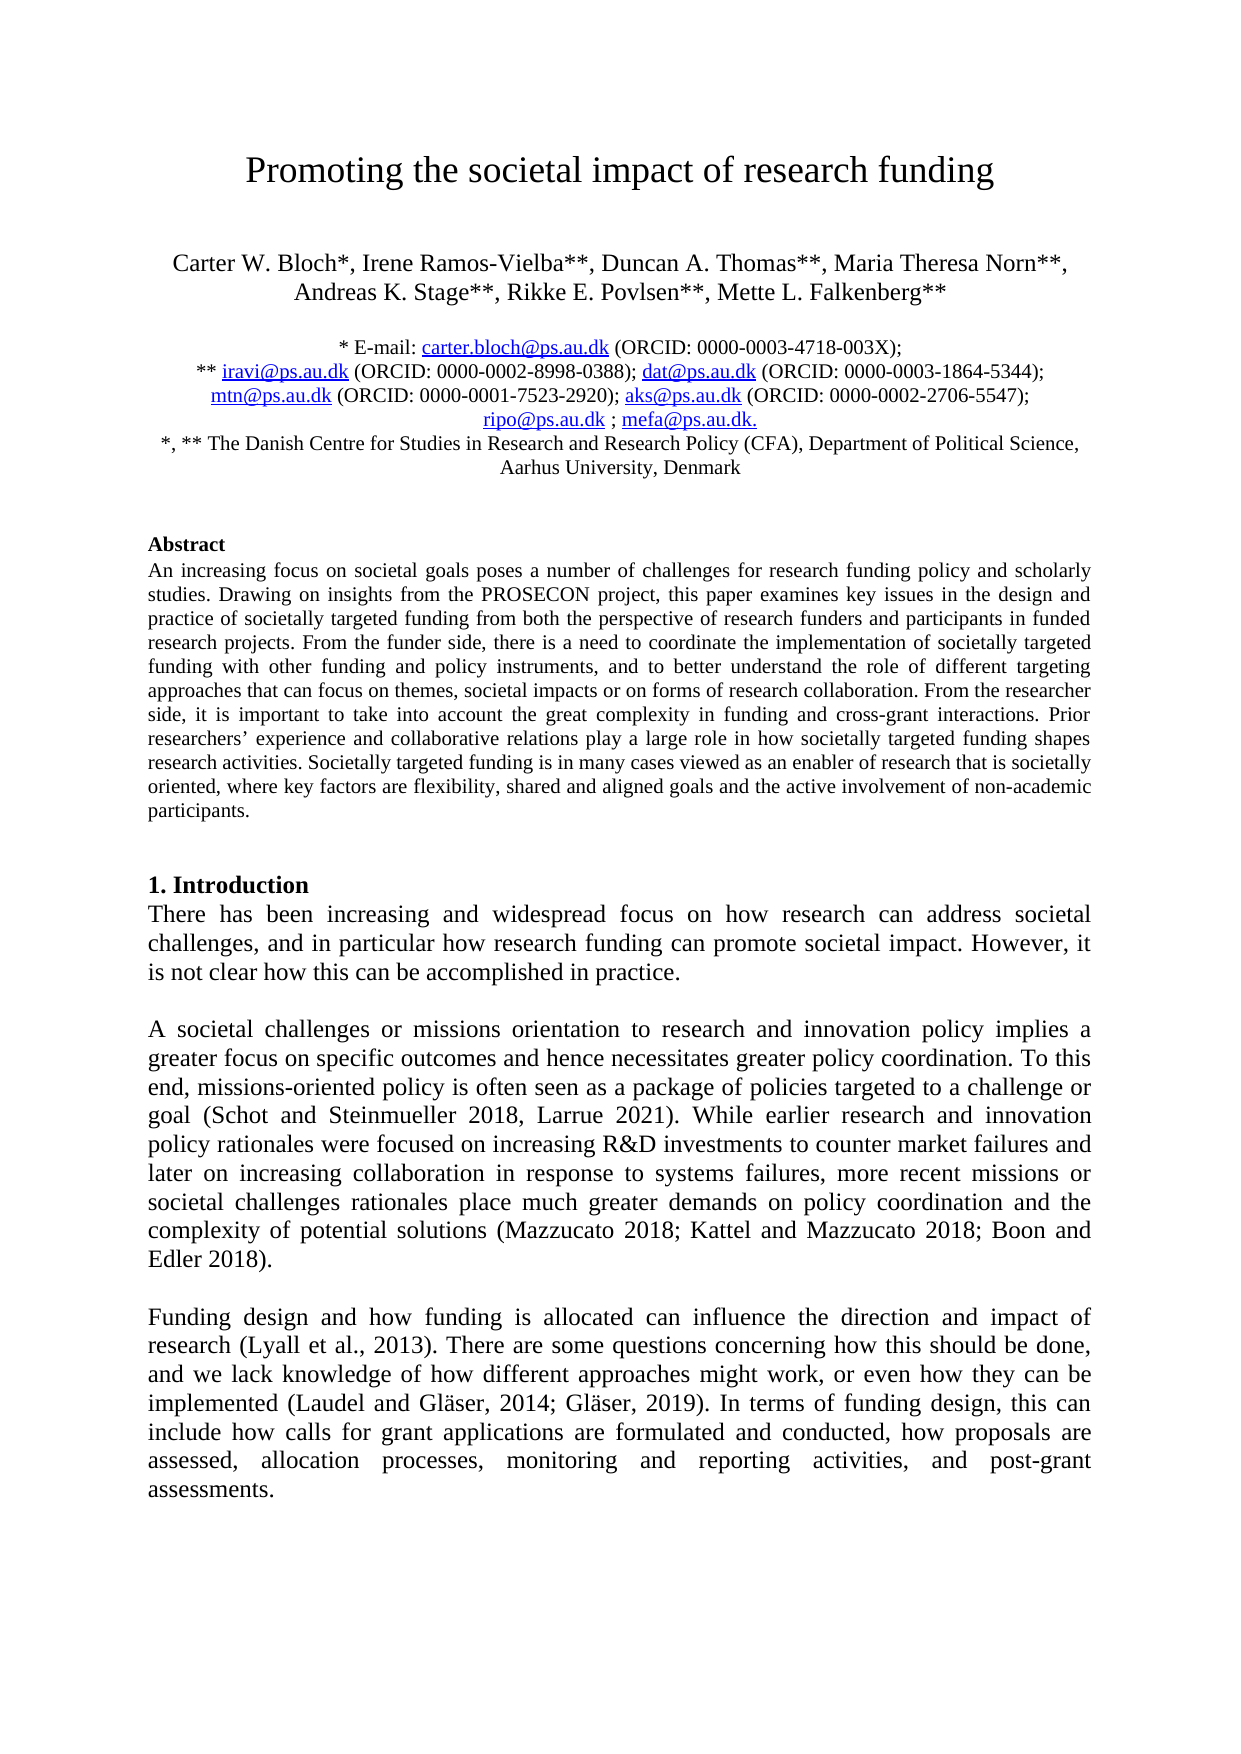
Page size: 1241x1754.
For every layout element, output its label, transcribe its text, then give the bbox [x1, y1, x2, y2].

text An increasing focus on societal goals poses a number of challenges for research funding policy and scholarly studies. Drawing on insights from the PROSECON project, this paper examines key issues in the design and practice of societally targeted funding from both the perspective of research funders and participants in funded research projects. From the funder side, there is a need to coordinate the implementation of societally targeted funding with other funding and policy instruments, and to better understand the role of different targeting approaches that can focus on themes, societal impacts or on forms of research collaboration. From the researcher side, it is important to take into account the great complexity in funding and cross-grant interactions. Prior researchers’ experience and collaborative relations play a large role in how societally targeted funding shapes research activities. Societally targeted funding is in many cases viewed as an enabler of research that is societally oriented, where key factors are flexibility, shared and aligned goals and the active involvement of non-academic participants. [148, 558, 1092, 822]
text * E-mail: carter.bloch@ps.au.dk (ORCID: 0000-0003-4718-003X); [148, 334, 1092, 359]
text Abstract [148, 532, 1092, 556]
text ** iravi@ps.au.dk (ORCID: 0000-0002-8998-0388); dat@ps.au.dk (ORCID: 0000-0003-1864-5344); mtn@ps.au.dk (ORCID: 0000-0001-7523-2920); aks@ps.au.dk (ORCID: 0000-0002-2706-5547); ripo@ps.au.dk ; mefa@ps.au.dk. [148, 359, 1092, 431]
subtitle 1. Introduction [148, 871, 1092, 899]
text Funding design and how funding is allocated can influence the direction and impact of research (Lyall et al., 2013). There are some questions concerning how this should be done, and we lack knowledge of how different approaches might work, or even how they can be implemented (Laudel and Gläser, 2014; Gläser, 2019). In terms of funding design, this can include how calls for grant applications are formulated and conducted, how proposals are assessed, allocation processes, monitoring and reporting activities, and post-grant assessments. [148, 1302, 1092, 1503]
text Carter W. Bloch*, Irene Ramos-Vielba**, Duncan A. Thomas**, Maria Theresa Norn**, Andreas K. Stage**, Rikke E. Povlsen**, Mette L. Falkenberg** [148, 248, 1092, 306]
text A societal challenges or missions orientation to research and innovation policy implies a greater focus on specific outcomes and hence necessitates greater policy coordination. To this end, missions-oriented policy is often seen as a package of policies targeted to a challenge or goal (Schot and Steinmueller 2018, Larrue 2021). While earlier research and innovation policy rationales were focused on increasing R&D investments to counter market failures and later on increasing collaboration in response to systems failures, more recent missions or societal challenges rationales place much greater demands on policy coordination and the complexity of potential solutions (Mazzucato 2018; Kattel and Mazzucato 2018; Boon and Edler 2018). [148, 1014, 1092, 1273]
text *, ** The Danish Centre for Studies in Research and Research Policy (CFA), Department of Political Science, Aarhus University, Denmark [148, 431, 1092, 479]
text There has been increasing and widespread focus on how research can address societal challenges, and in particular how research funding can promote societal impact. However, it is not clear how this can be accomplished in practice. [148, 899, 1092, 986]
subtitle Promoting the societal impact of research funding [148, 148, 1092, 191]
